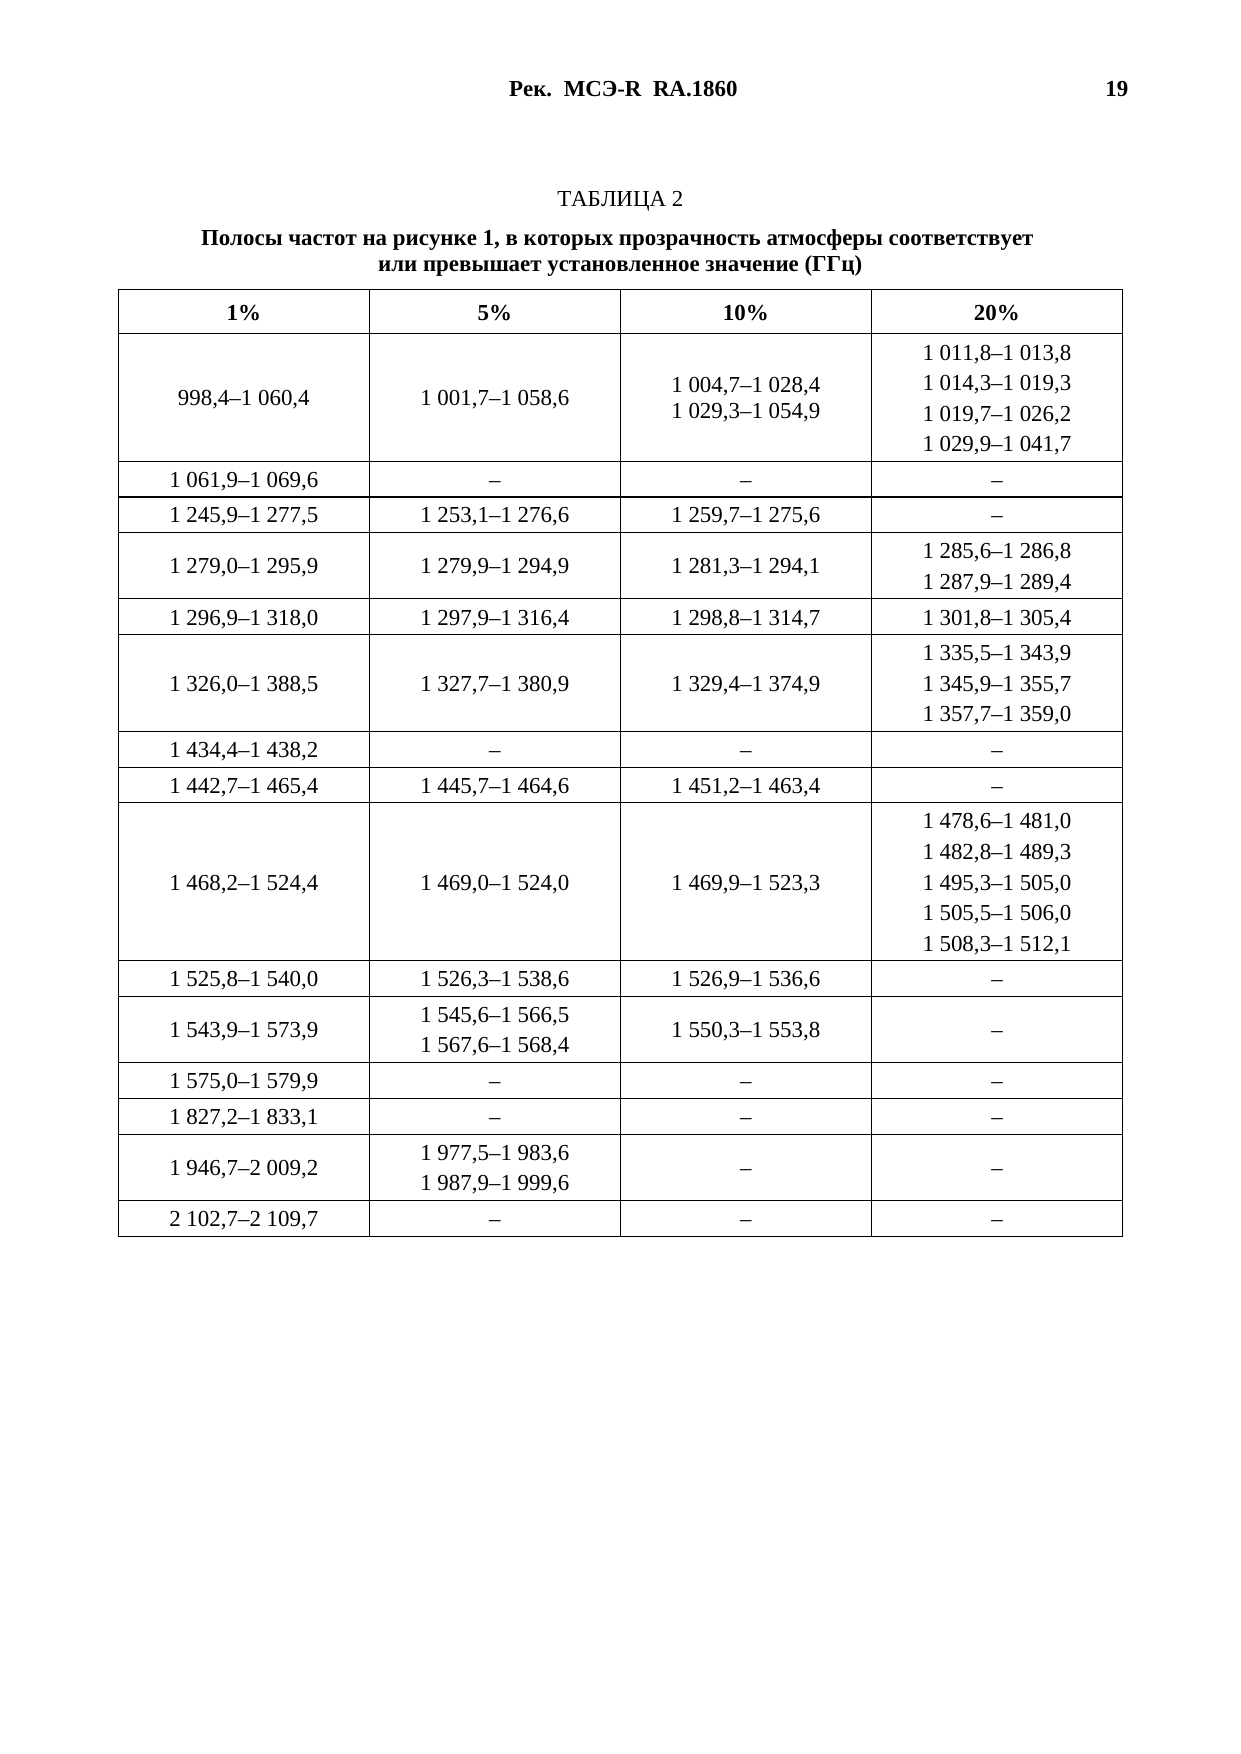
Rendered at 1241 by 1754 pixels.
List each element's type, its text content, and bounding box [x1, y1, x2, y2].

table_cell 1 061,9–1 069,6 [119, 462, 369, 496]
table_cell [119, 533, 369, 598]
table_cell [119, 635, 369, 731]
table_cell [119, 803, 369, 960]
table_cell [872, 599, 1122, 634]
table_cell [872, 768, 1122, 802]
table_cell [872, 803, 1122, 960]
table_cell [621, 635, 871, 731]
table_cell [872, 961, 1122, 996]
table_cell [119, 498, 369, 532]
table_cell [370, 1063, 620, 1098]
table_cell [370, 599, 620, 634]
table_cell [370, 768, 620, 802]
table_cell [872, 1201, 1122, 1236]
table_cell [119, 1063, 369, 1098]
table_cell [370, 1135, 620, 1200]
table_cell 998,4–1 060,4 [119, 334, 369, 461]
table_header 1% [119, 290, 369, 333]
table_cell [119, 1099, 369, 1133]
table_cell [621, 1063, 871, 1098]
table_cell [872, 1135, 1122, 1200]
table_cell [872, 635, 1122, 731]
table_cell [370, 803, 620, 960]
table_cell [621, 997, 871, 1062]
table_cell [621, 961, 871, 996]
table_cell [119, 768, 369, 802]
table_header 10% [621, 290, 871, 333]
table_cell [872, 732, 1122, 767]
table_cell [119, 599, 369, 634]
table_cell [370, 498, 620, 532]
table_cell 1 001,7–1 058,6 [370, 334, 620, 461]
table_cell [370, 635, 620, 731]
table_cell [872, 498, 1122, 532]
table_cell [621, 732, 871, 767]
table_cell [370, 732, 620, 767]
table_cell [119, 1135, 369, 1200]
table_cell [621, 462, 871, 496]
table_cell 1 011,8–1 013,8 1 014,3–1 019,3 1 019,7–1 026,2 1 029,9–1 041,7 [872, 334, 1122, 461]
table_cell 1 004,7–1 028,4 1 029,3–1 054,9 [621, 334, 871, 461]
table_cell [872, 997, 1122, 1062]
text ТАБЛИЦА 2 [118, 185, 1122, 212]
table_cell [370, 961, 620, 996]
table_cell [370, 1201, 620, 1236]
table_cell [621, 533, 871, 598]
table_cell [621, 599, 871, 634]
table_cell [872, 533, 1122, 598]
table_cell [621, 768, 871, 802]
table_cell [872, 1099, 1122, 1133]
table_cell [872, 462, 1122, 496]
title Полосы частот на рисунке 1, в которых прозрачность атмосферы соответствует или превышает установленное значение (ГГц) [118, 224, 1122, 277]
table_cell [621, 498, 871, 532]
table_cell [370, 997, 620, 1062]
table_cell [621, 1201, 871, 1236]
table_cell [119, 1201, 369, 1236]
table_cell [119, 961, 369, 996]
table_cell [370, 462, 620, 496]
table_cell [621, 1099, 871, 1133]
table_header 20% [872, 290, 1122, 333]
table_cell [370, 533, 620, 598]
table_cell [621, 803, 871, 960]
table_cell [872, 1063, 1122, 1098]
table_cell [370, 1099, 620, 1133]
table_header 5% [370, 290, 620, 333]
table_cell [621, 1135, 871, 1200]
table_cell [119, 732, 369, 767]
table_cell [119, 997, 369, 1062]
